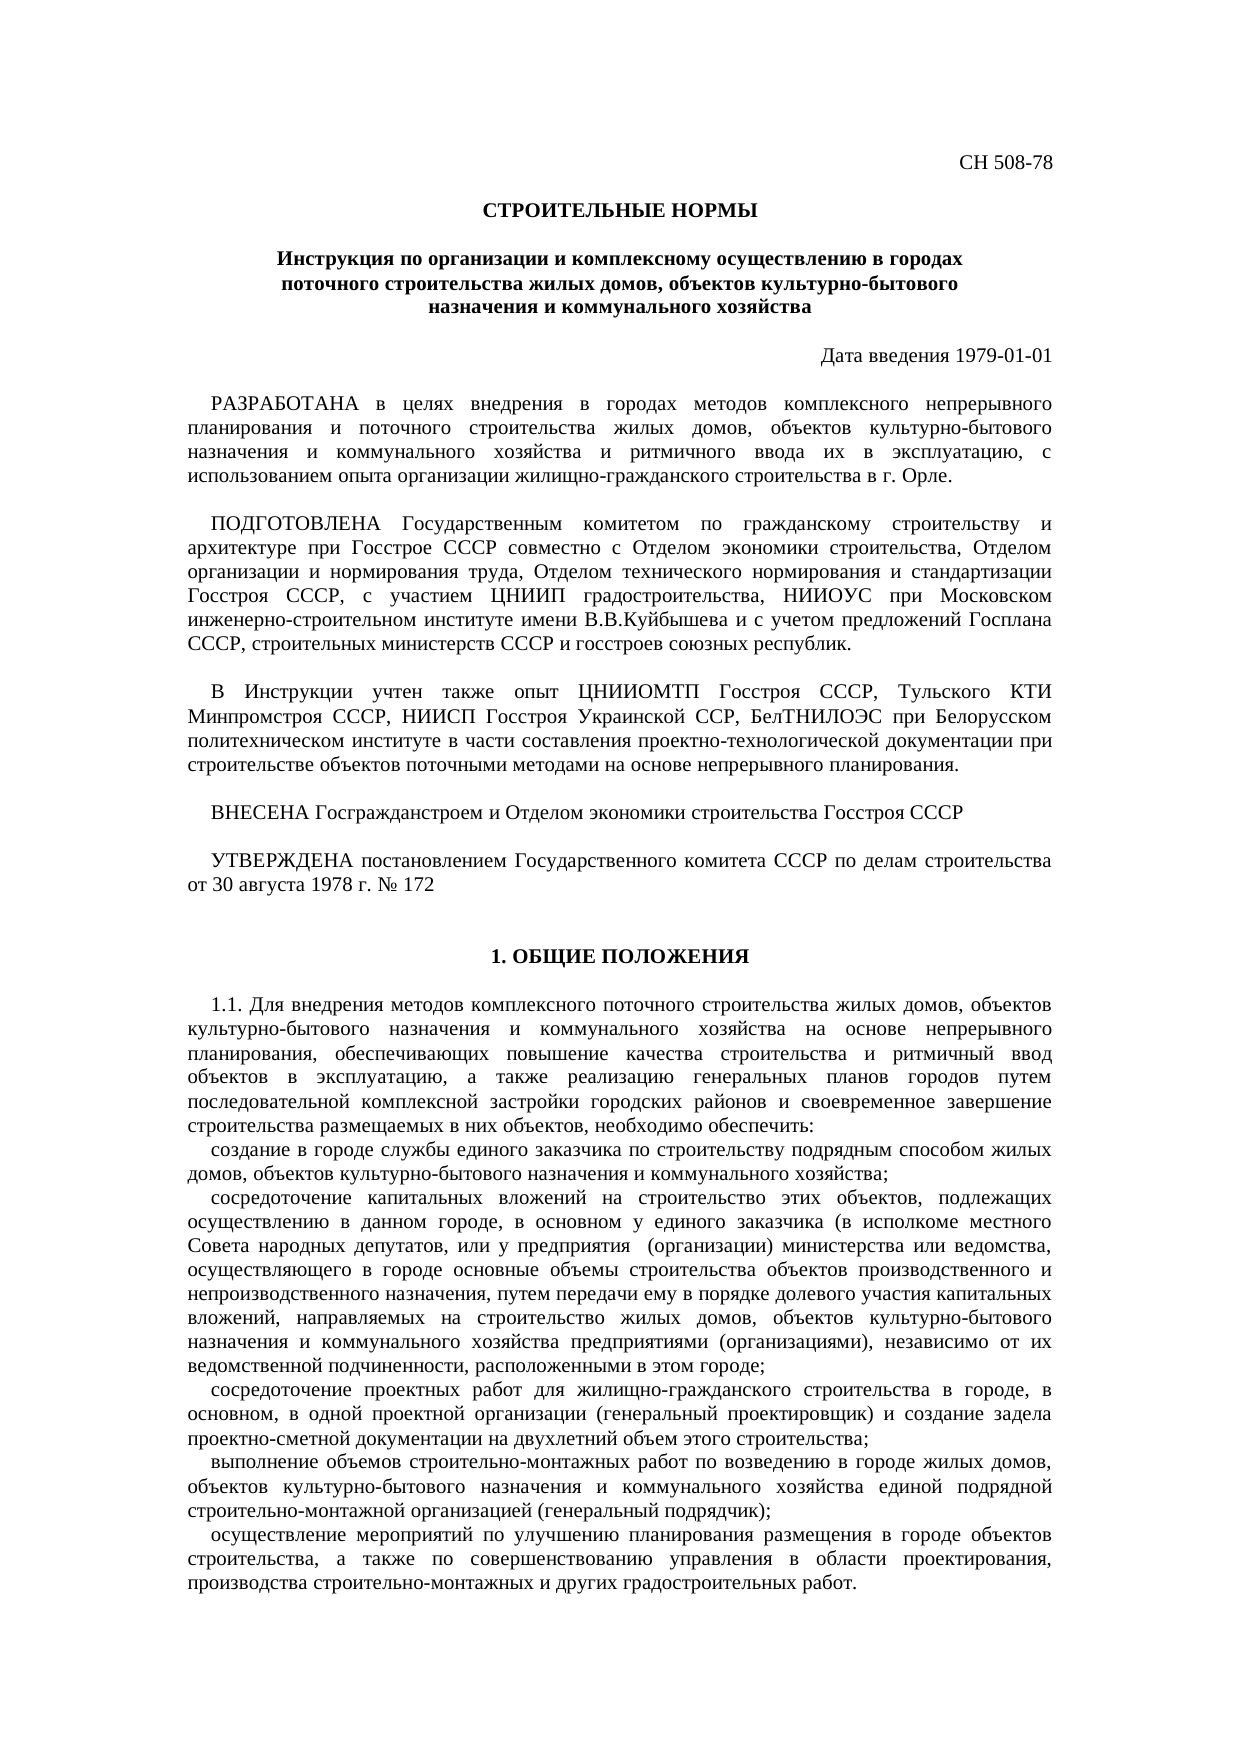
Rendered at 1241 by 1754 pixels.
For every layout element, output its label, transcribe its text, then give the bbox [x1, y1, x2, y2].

subtitle Инструкция по организации и комплексному осуществлению в городах [187, 246, 1053, 270]
text создание в городе службы единого заказчика по строительству подрядным способом жилых домов, объектов культурно-бытового назначения и коммунального хозяйства; [187, 1137, 1053, 1185]
text ВНЕСЕНА Госгражданстроем и Отделом экономики строительства Госстроя СССР [187, 800, 1053, 824]
text УТВЕРЖДЕНА постановлением Государственного комитета СССР по делам строительства от 30 августа 1978 г. № 172 [187, 848, 1053, 896]
text СН 508-78 [187, 150, 1053, 174]
text РАЗРАБОТАНА в целях внедрения в городах методов комплексного непрерывного планирования и поточного строительства жилых домов, объектов культурно-бытового назначения и коммунального хозяйства и ритмичного ввода их в эксплуатацию, с использованием опыта организации жилищно-гражданского строительства в г. Орле. [187, 391, 1053, 487]
subtitle назначения и коммунального хозяйства [187, 294, 1053, 318]
subtitle СТРОИТЕЛЬНЫЕ НОРМЫ [187, 198, 1053, 222]
text ПОДГОТОВЛЕНА Государственным комитетом по гражданскому строительству и архитектуре при Госстрое СССР совместно с Отделом экономики строительства, Отделом организации и нормирования труда, Отделом технического нормирования и стандартизации Госстроя СССР, с участием ЦНИИП градостроительства, НИИОУС при Московском инженерно-строительном институте имени В.В.Куйбышева и с учетом предложений Госплана СССР, строительных министерств СССР и госстроев союзных республик. [187, 511, 1053, 655]
text выполнение объемов строительно-монтажных работ по возведению в городе жилых домов, объектов культурно-бытового назначения и коммунального хозяйства единой подрядной строительно-монтажной организацией (генеральный подрядчик); [187, 1449, 1053, 1522]
subtitle 1. ОБЩИЕ ПОЛОЖЕНИЯ [187, 944, 1053, 968]
subtitle поточного строительства жилых домов, объектов культурно-бытового [187, 270, 1053, 294]
text В Инструкции учтен также опыт ЦНИИОМТП Госстроя СССР, Тульского КТИ Минпромстроя СССР, НИИСП Госстроя Украинской ССР, БелТНИЛОЭС при Белорусском политехническом институте в части составления проектно-технологической документации при строительстве объектов поточными методами на основе непрерывного планирования. [187, 679, 1053, 776]
text 1.1. Для внедрения методов комплексного поточного строительства жилых домов, объектов культурно-бытового назначения и коммунального хозяйства на основе непрерывного планирования, обеспечивающих повышение качества строительства и ритмичный ввод объектов в эксплуатацию, а также реализацию генеральных планов городов путем последовательной комплексной застройки городских районов и своевременное завершение строительства размещаемых в них объектов, необходимо обеспечить: [187, 992, 1053, 1137]
text Дата введения 1979-01-01 [187, 342, 1053, 367]
text сосредоточение проектных работ для жилищно-гражданского строительства в городе, в основном, в одной проектной организации (генеральный проектировщик) и создание задела проектно-сметной документации на двухлетний объем этого строительства; [187, 1377, 1053, 1449]
text осуществление мероприятий по улучшению планирования размещения в городе объектов строительства, а также по совершенствованию управления в области проектирования, производства строительно-монтажных и других градостроительных работ. [187, 1522, 1053, 1594]
text сосредоточение капитальных вложений на строительство этих объектов, подлежащих осуществлению в данном городе, в основном у единого заказчика (в исполкоме местного Совета народных депутатов, или у предприятия (организации) министерства или ведомства, осуществляющего в городе основные объемы строительства объектов производственного и непроизводственного назначения, путем передачи ему в порядке долевого участия капитальных вложений, направляемых на строительство жилых домов, объектов культурно-бытового назначения и коммунального хозяйства предприятиями (организациями), независимо от их ведомственной подчиненности, расположенными в этом городе; [187, 1185, 1053, 1377]
